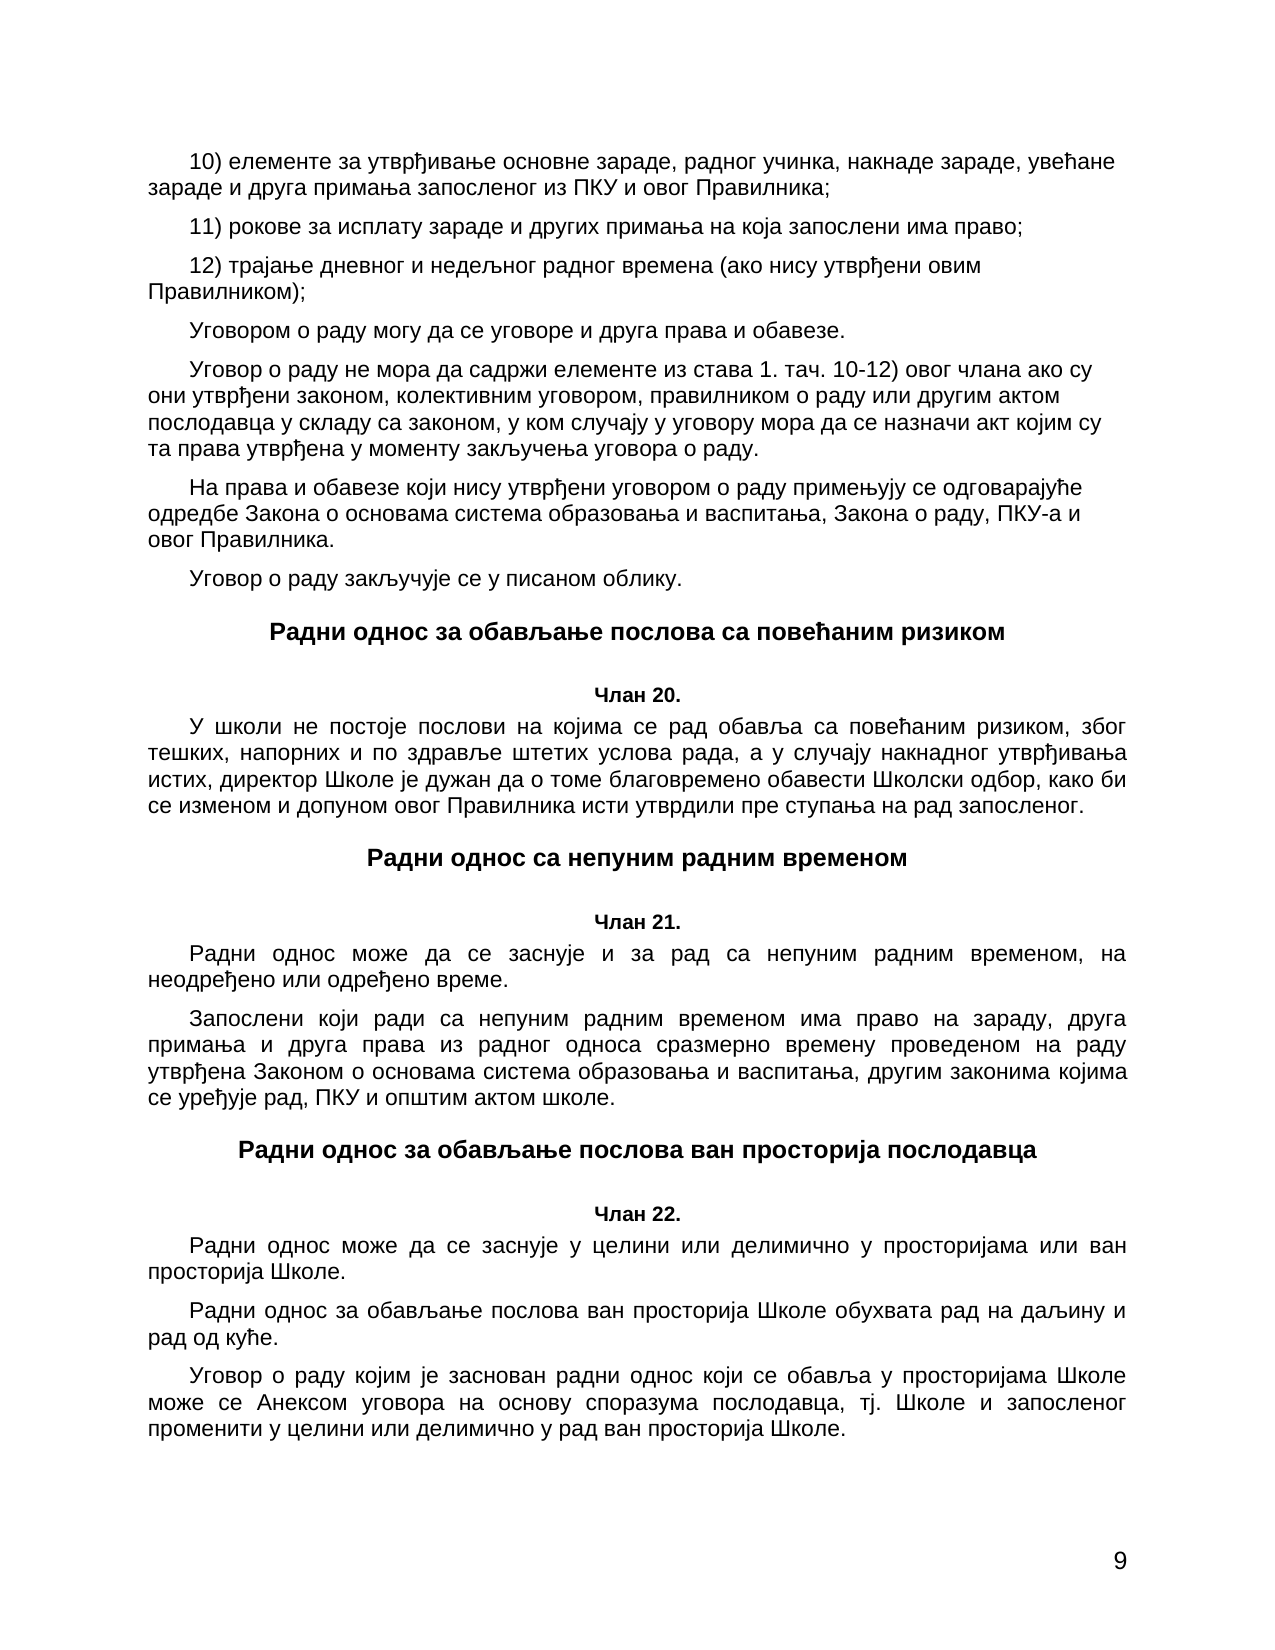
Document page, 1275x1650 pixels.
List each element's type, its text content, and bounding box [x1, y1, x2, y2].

text 6) врсту радног односа (на неодређено или одређено време); [148, 148, 1127, 174]
text Уговор о раду закључује се у писаном облику. [148, 747, 1127, 773]
text Члан 21. [148, 1091, 1127, 1115]
text Члан 20. [148, 864, 1127, 888]
text Уговором о раду могу да се уговоре и друга права и обавезе. [148, 499, 1127, 525]
text Радни однос за обављање послова ван просторија послодавца [148, 1317, 1127, 1346]
text 8) дан почетка рада; [148, 252, 1127, 278]
text 7) трајање уговора о раду на одређено време и основ за заснивање радног односа на одређено време; [148, 186, 1127, 239]
text 10) елементе за утврђивање основне зараде, радног учинка, накнаде зараде, увећане зараде и друга примања запосленог из ПКУ и овог Правилника; [148, 329, 1127, 382]
text Запослени који ради са непуним радним временом има право на зараду, друга примања и друга права из радног односа сразмерно времену проведеном на раду утврђена Законом о основама система образовања и васпитања, другим законима коjима се уређуjе рад, ПКУ и општим актом школе. [148, 1187, 1127, 1292]
text У школи не постоје послови на којима се рад обавља са повећаним ризиком, због тешких, напорних и по здравље штетих услова рада, а у случају накнадног утврђивања истих, директор Школе је дужан да о томе благовремено обавести Школски одбор, како би се изменом и допуном овог Правилника исти утврдили пре ступања на рад запосленог. [148, 895, 1127, 1000]
text 9) радно време (пуно или непуно); [148, 291, 1127, 317]
text Члан 22. [148, 1383, 1127, 1407]
text Радни однос може да се заснује и за рад са непуним радним временом, на неодређено или одређено време. [148, 1122, 1127, 1174]
text Радни однос може да се заснује у целини или делимично у просторијама или ван просторија Школе. [148, 1414, 1127, 1466]
text 11) рокове за исплату зараде и других примања на која запослени има право; [148, 394, 1127, 421]
text Уговор о раду не мора да садржи елементе из става 1. тач. 10-12) овог члана ако су они утврђени законом, колективним уговором, правилником о раду или другим актом послодавца у складу са законом, у ком случају у уговору мора да се назначи акт којим су та права утврђена у моменту закључења уговора о раду. [148, 537, 1127, 643]
text Радни однос са непуним радним временом [148, 1025, 1127, 1054]
text 12) трајање дневног и недељног радног времена (ако нису утврђени овим Правилником); [148, 433, 1127, 486]
text На права и обавезе који нису утврђени уговором о раду примењују се одговарајуће одредбе Закона о основама система образовања и васпитања, Закона о раду, ПКУ-а и овог Правилника. [148, 655, 1127, 734]
text Радни однос за обављање послова са повећаним ризиком [148, 798, 1127, 827]
